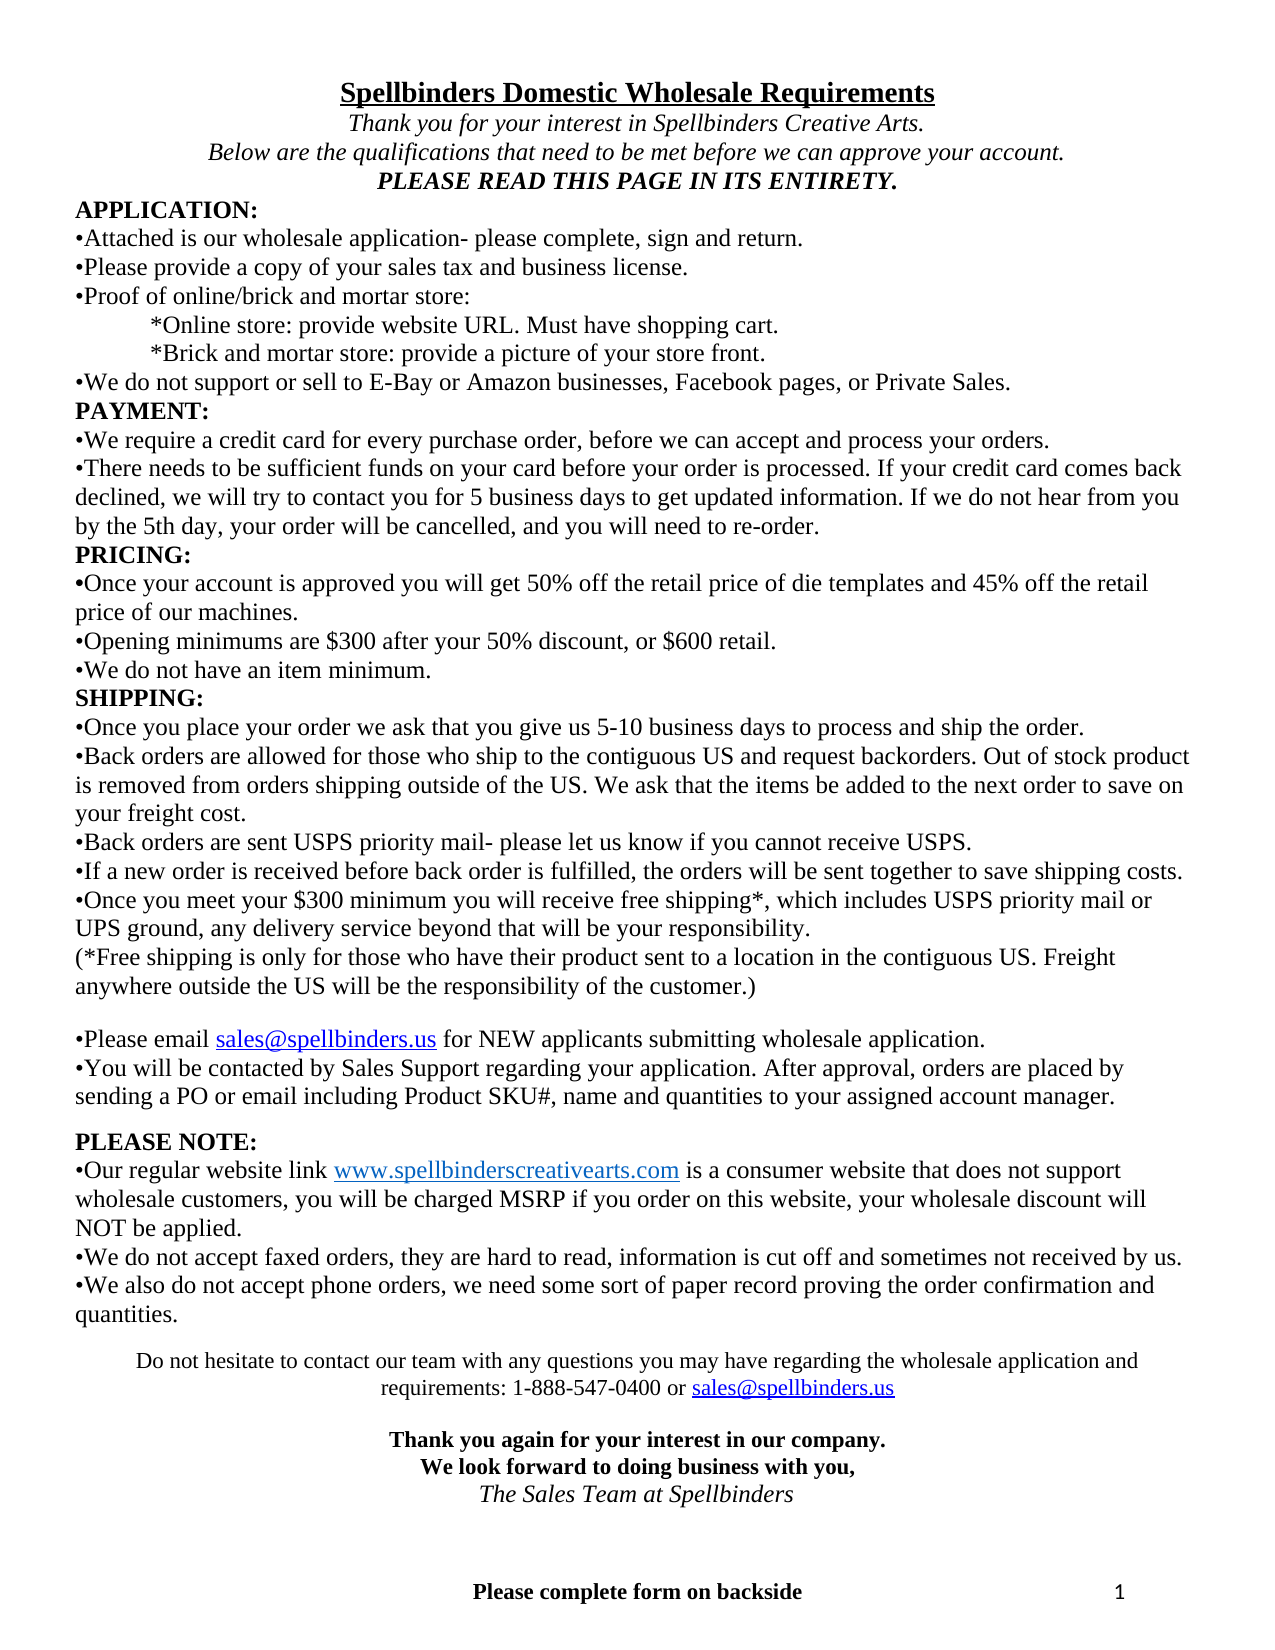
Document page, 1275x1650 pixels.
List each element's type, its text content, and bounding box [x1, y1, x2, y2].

text •We do not have an item minimum. [75, 655, 1200, 683]
text Spellbinders Domestic Wholesale Requirements [75, 75, 1200, 108]
text *Online store: provide website URL. Must have shopping cart. [150, 310, 1200, 338]
text •Opening minimums are $300 after your 50% discount, or $600 retail. [75, 626, 1200, 655]
text Thank you for your interest in Spellbinders Creative Arts. [75, 108, 1200, 137]
text •Once you place your order we ask that you give us 5-10 business days to process and ship the order. [75, 712, 1200, 741]
text *Brick and mortar store: provide a picture of your store front. [150, 338, 1200, 367]
text PLEASE NOTE: [75, 1127, 1200, 1156]
text •If a new order is received before back order is fulfilled, the orders will be sent together to save shipping costs. [75, 856, 1200, 885]
text •Our regular website link www.spellbinderscreativearts.com is a consumer website that does not support wholesale customers, you will be charged MSRP if you order on this website, your wholesale discount will NOT be applied. [75, 1156, 1200, 1242]
text •Back orders are sent USPS priority mail- please let us know if you cannot receive USPS. [75, 827, 1200, 856]
text Below are the qualifications that need to be met before we can approve your account. [75, 137, 1200, 166]
text PAYMENT: [75, 396, 1200, 425]
text •Please email sales@spellbinders.us for NEW applicants submitting wholesale application. [75, 1024, 1200, 1053]
text •We also do not accept phone orders, we need some sort of paper record proving the order confirmation and quantities. [75, 1271, 1200, 1328]
text •Back orders are allowed for those who ship to the contiguous US and request backorders. Out of stock product is removed from orders shipping outside of the US. We ask that the items be added to the next order to save on your freight cost. [75, 741, 1200, 827]
text •You will be contacted by Sales Support regarding your application. After approval, orders are placed by sending a PO or email including Product SKU#, name and quantities to your assigned account manager. [75, 1053, 1200, 1110]
text •There needs to be sufficient funds on your card before your order is processed. If your credit card comes back declined, we will try to contact you for 5 business days to get updated information. If we do not hear from you by the 5th day, your order will be cancelled, and you will need to re-order. [75, 453, 1200, 540]
text (*Free shipping is only for those who have their product sent to a location in the contiguous US. Freight anywhere outside the US will be the responsibility of the customer.) [75, 942, 1200, 1000]
text PRICING: [75, 540, 1200, 568]
text •We do not support or sell to E-Bay or Amazon businesses, Facebook pages, or Private Sales. [75, 367, 1200, 396]
text •Once you meet your $300 minimum you will receive free shipping*, which includes USPS priority mail or UPS ground, any delivery service beyond that will be your responsibility. [75, 885, 1200, 942]
text PLEASE READ THIS PAGE IN ITS ENTIRETY. [75, 166, 1200, 195]
text •Please provide a copy of your sales tax and business license. [75, 252, 1200, 281]
text Thank you again for your interest in our company. [75, 1426, 1200, 1453]
text •Attached is our wholesale application- please complete, sign and return. [75, 223, 1200, 252]
text APPLICATION: [75, 195, 1200, 223]
text We look forward to doing business with you, [75, 1453, 1200, 1479]
text The Sales Team at Spellbinders [75, 1479, 1200, 1508]
text •Once your account is approved you will get 50% off the retail price of die templates and 45% off the retail price of our machines. [75, 568, 1200, 626]
text SHIPPING: [75, 683, 1200, 712]
text •We require a credit card for every purchase order, before we can accept and process your orders. [75, 425, 1200, 453]
text •Proof of online/brick and mortar store: [75, 281, 1200, 310]
text Do not hesitate to contact our team with any questions you may have regarding the wholesale application and requirements: 1-888-547-0400 or sales@spellbinders.us [75, 1347, 1200, 1400]
text •We do not accept faxed orders, they are hard to read, information is cut off and sometimes not received by us. [75, 1242, 1200, 1271]
